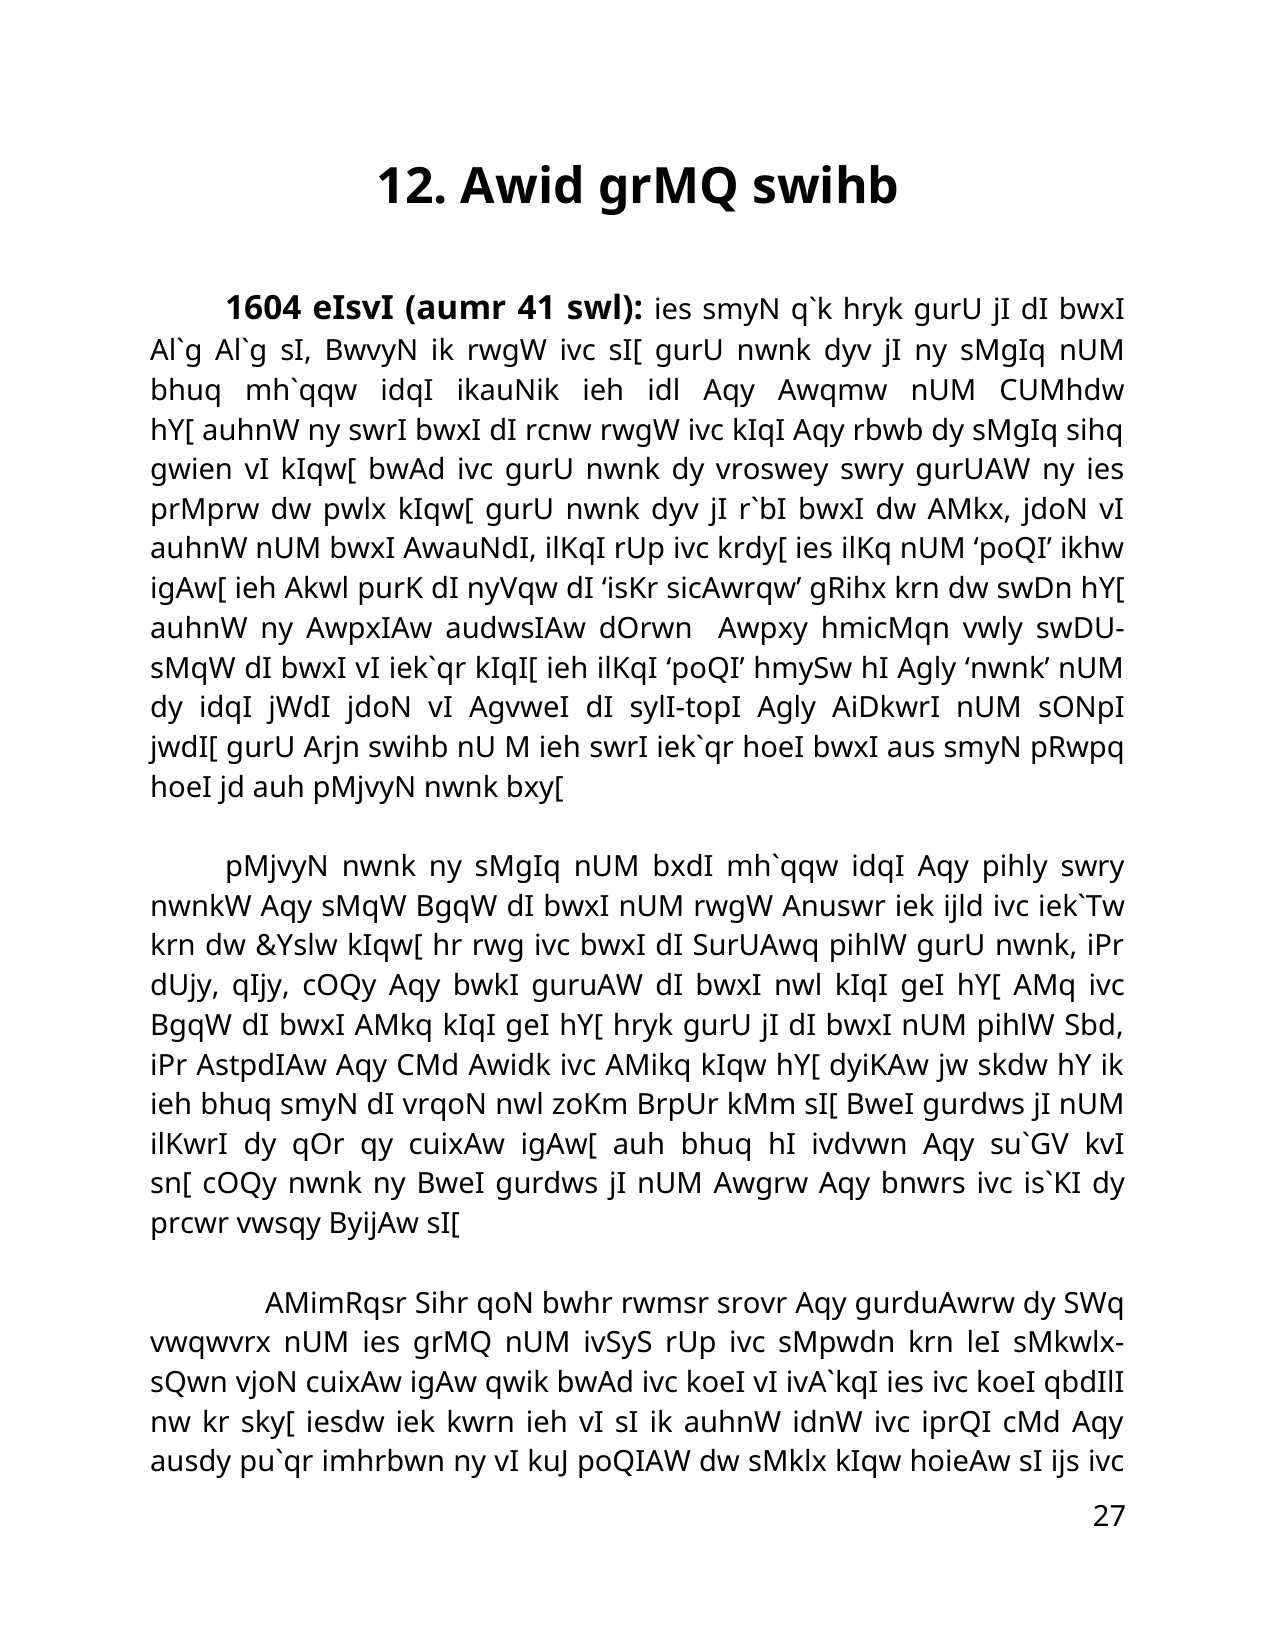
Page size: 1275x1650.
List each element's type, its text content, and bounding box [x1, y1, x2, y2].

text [150, 1282, 1126, 1480]
text pMjvyN nwnk ny sMgIq nUM bxdI mh`qqw idqI Aqy pihly swry nwnkW Aqy sMqW BgqW dI bwxI nUM rwgW Anuswr iek ijld ivc iek`Tw krn dw &Yslw kIqw[ hr rwg ivc bwxI dI SurUAwq pihlW gurU nwnk, iPr dUjy, qIjy, cOQy Aqy bwkI guruAW dI bwxI nwl kIqI geI hY[ AMq ivc BgqW dI bwxI AMkq kIqI geI hY[ hryk gurU jI dI bwxI nUM pihlW Sbd, iPr AstpdIAw Aqy CMd Awidk ivc AMikq kIqw hY[ dyiKAw jw skdw hY ik ieh bhuq smyN dI vrqoN nwl zoKm BrpUr kMm sI[ BweI gurdws jI nUM ilKwrI dy qOr qy cuixAw igAw[ auh bhuq hI ivdvwn Aqy su`GV kvI sn[ cOQy nwnk ny BweI gurdws jI nUM Awgrw Aqy bnwrs ivc is`KI dy prcwr vwsqy ByijAw sI[ [150, 845, 1126, 1242]
text 1604 eIsvI (aumr 41 swl): ies smyN q`k hryk gurU jI dI bwxI Al`g Al`g sI, BwvyN ik rwgW ivc sI[ gurU nwnk dyv jI ny sMgIq nUM bhuq mh`qqw idqI ikauNik ieh idl Aqy Awqmw nUM CUMhdw hY[ auhnW ny swrI bwxI dI rcnw rwgW ivc kIqI Aqy rbwb dy sMgIq sihq gwien vI kIqw[ bwAd ivc gurU nwnk dy vroswey swry gurUAW ny ies prMprw dw pwlx kIqw[ gurU nwnk dyv jI r`bI bwxI dw AMkx, jdoN vI auhnW nUM bwxI AwauNdI, ilKqI rUp ivc krdy[ ies ilKq nUM ‘poQI’ ikhw igAw[ ieh Akwl purK dI nyVqw dI ‘isKr sicAwrqw’ gRihx krn dw swDn hY[ auhnW ny AwpxIAw audwsIAw dOrwn Awpxy hmicMqn vwly swDU-sMqW dI bwxI vI iek`qr kIqI[ ieh ilKqI ‘poQI’ hmySw hI Agly ‘nwnk’ nUM dy idqI jWdI jdoN vI AgvweI dI sylI-topI Agly AiDkwrI nUM sONpI jwdI[ gurU Arjn swihb nU M ieh swrI iek`qr hoeI bwxI aus smyN pRwpq hoeI jd auh pMjvyN nwnk bxy[ [150, 284, 1126, 806]
text 12. Awid grMQ swihb [150, 150, 1126, 218]
